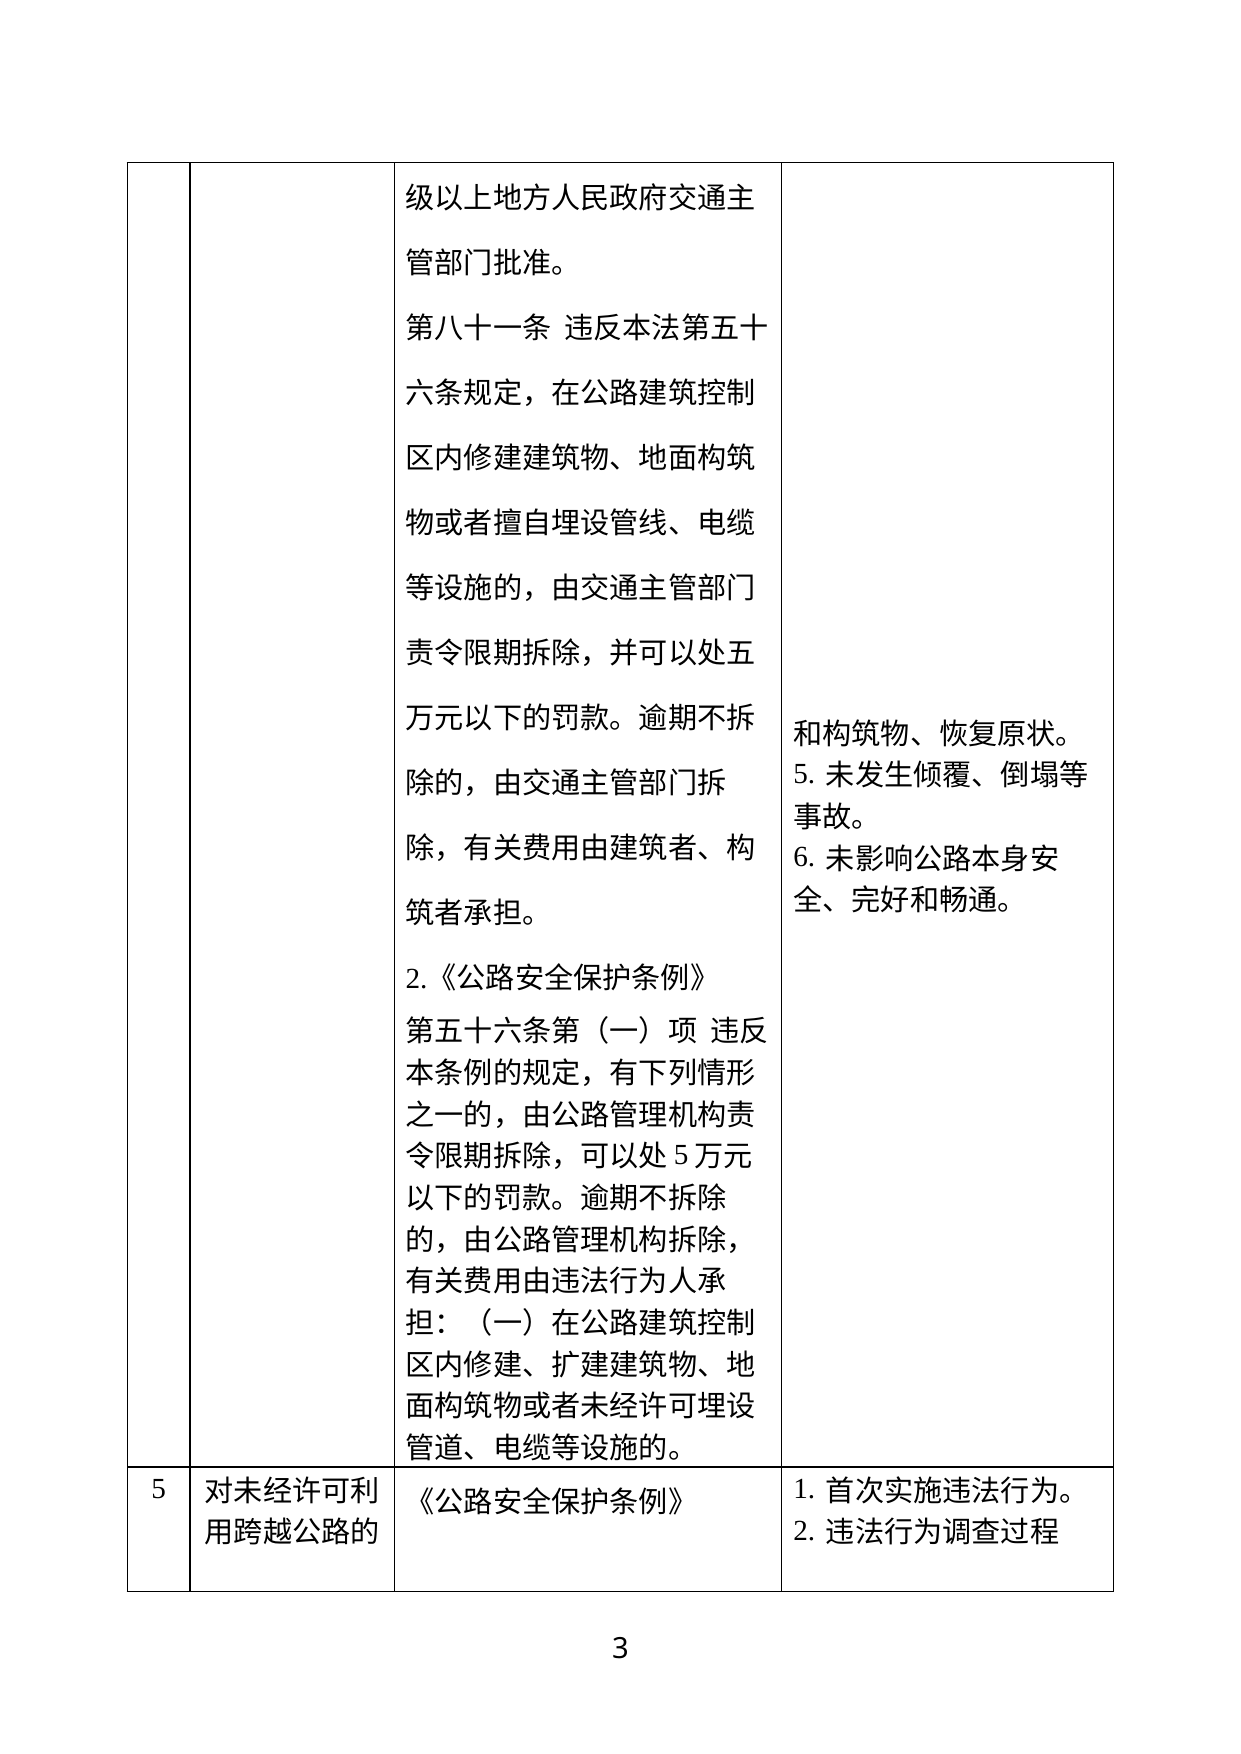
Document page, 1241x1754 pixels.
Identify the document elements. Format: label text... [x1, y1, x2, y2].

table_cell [782, 1468, 1113, 1591]
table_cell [395, 1468, 781, 1591]
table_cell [395, 163, 781, 1466]
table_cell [782, 163, 1113, 1466]
table_cell 5 [128, 1468, 189, 1591]
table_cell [191, 163, 394, 1466]
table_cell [191, 1468, 394, 1591]
table_cell 4 [128, 163, 189, 1466]
